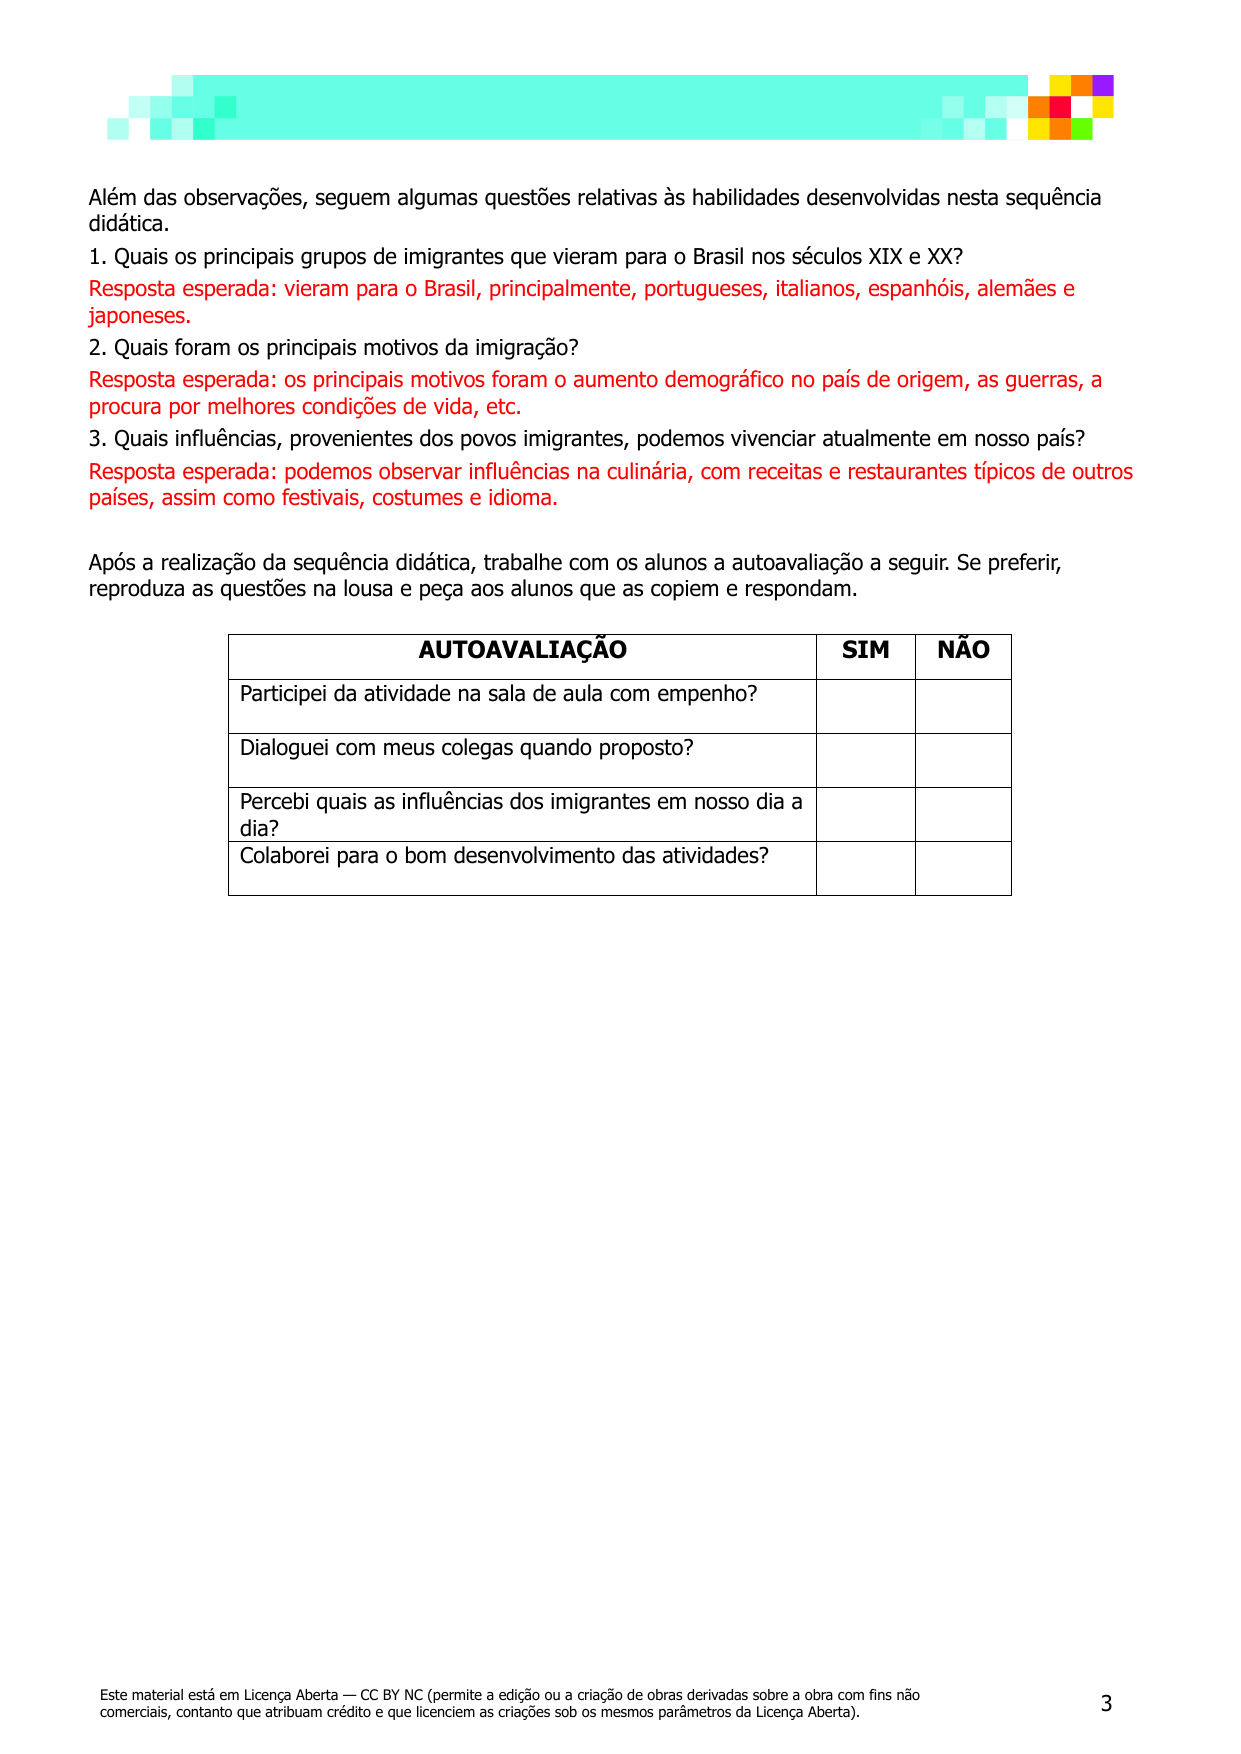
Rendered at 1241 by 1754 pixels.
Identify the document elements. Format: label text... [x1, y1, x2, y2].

text Após a realização da sequência didática, trabalhe com os alunos a autoavaliação a seguir. Se preferir, reproduza as questões na lousa e peça aos alunos que as copiem e respondam. [89, 548, 1152, 601]
table_cell [817, 734, 915, 787]
table_cell [817, 788, 915, 841]
table_cell Colaborei para o bom desenvolvimento das atividades? [229, 842, 816, 894]
table_header AUTOAVALIAÇÃO [229, 635, 816, 679]
table_cell [916, 734, 1011, 787]
text Resposta esperada: podemos observar influências na culinária, com receitas e restaurantes típicos de outros países, assim como festivais, costumes e idioma. [89, 457, 1152, 510]
text Resposta esperada: os principais motivos foram o aumento demográfico no país de origem, as guerras, a procura por melhores condições de vida, etc. [89, 366, 1152, 419]
text 3. Quais influências, provenientes dos povos imigrantes, podemos vivenciar atualmente em nosso país? [89, 425, 1152, 451]
text Resposta esperada: vieram para o Brasil, principalmente, portugueses, italianos, espanhóis, alemães e japoneses. [89, 275, 1152, 328]
table_cell [817, 680, 915, 733]
table_cell Participei da atividade na sala de aula com empenho? [229, 680, 816, 733]
text 2. Quais foram os principais motivos da imigração? [89, 333, 1152, 360]
table_cell Percebi quais as influências dos imigrantes em nosso dia a dia? [229, 788, 816, 841]
table_cell [916, 680, 1011, 733]
text Além das observações, seguem algumas questões relativas às habilidades desenvolvidas nesta sequência didática. [89, 183, 1152, 236]
table_cell [916, 842, 1011, 894]
picture [88, 75, 1114, 151]
table_cell Dialoguei com meus colegas quando proposto? [229, 734, 816, 787]
table_cell [916, 788, 1011, 841]
table_cell [817, 842, 915, 894]
table_header SIM [817, 635, 915, 679]
text 1. Quais os principais grupos de imigrantes que vieram para o Brasil nos séculos XIX e XX? [89, 242, 1152, 269]
table_header NÃO [916, 635, 1011, 679]
